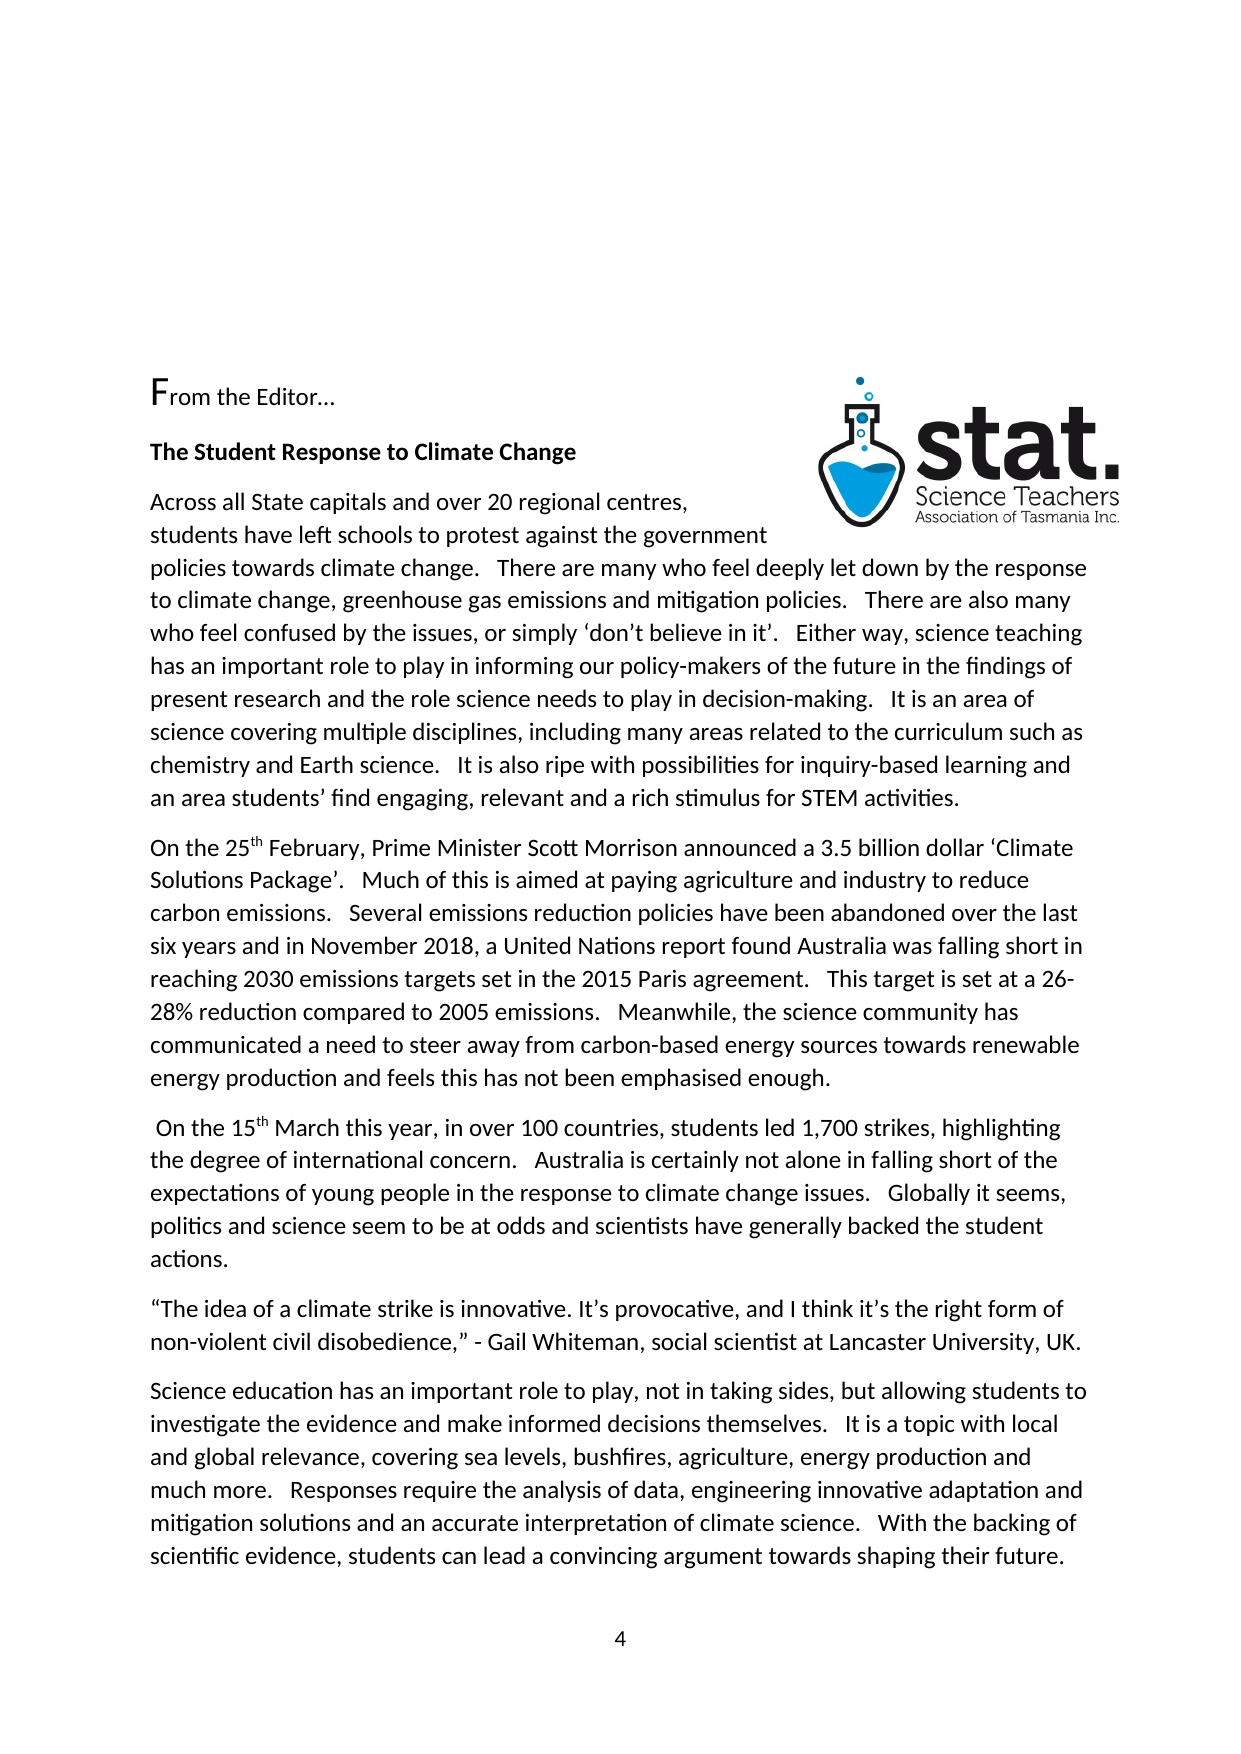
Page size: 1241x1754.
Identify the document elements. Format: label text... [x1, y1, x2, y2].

text On the 25th February, Prime Minister Scott Morrison announced a 3.5 billion dollar ‘Climate Solutions Package’. Much of this is aimed at paying agriculture and industry to reduce carbon emissions. Several emissions reduction policies have been abandoned over the last six years and in November 2018, a United Nations report found Australia was falling short in reaching 2030 emissions targets set in the 2015 Paris agreement. This target is set at a 26-28% reduction compared to 2005 emissions. Meanwhile, the science community has communicated a need to steer away from carbon-based energy sources towards renewable energy production and feels this has not been emphasised enough. [150, 832, 1090, 1093]
text “The idea of a climate strike is innovative. It’s provocative, and I think it’s the right form of non-violent civil disobedience,” - Gail Whiteman, social scientist at Lancaster University, UK. [150, 1293, 1090, 1356]
picture [792, 366, 1133, 535]
text Science education has an important role to play, not in taking sides, but allowing students to investigate the evidence and make informed decisions themselves. It is a topic with local and global relevance, covering sea levels, bushfires, agriculture, energy production and much more. Responses require the analysis of data, engineering innovative adaptation and mitigation solutions and an accurate interpretation of climate science. With the backing of scientific evidence, students can lead a convincing argument towards shaping their future. [150, 1375, 1090, 1571]
text From the Editor… [150, 365, 1090, 416]
text On the 15th March this year, in over 100 countries, students led 1,700 strikes, highlighting the degree of international concern. Australia is certainly not alone in falling short of the expectations of young people in the response to climate change issues. Globally it seems, politics and science seem to be at odds and scientists have generally backed the student actions. [150, 1112, 1090, 1274]
text Across all State capitals and over 20 regional centres, students have left schools to protest against the government policies towards climate change. There are many who feel deeply let down by the response to climate change, greenhouse gas emissions and mitigation policies. There are also many who feel confused by the issues, or simply ‘don’t believe in it’. Either way, science teaching has an important role to play in informing our policy-makers of the future in the findings of present research and the role science needs to play in decision-making. It is an area of science covering multiple disciplines, including many areas related to the curriculum such as chemistry and Earth science. It is also ripe with possibilities for inquiry-based learning and an area students’ find engaging, relevant and a rich stimulus for STEM activities. [150, 486, 1090, 813]
text The Student Response to Climate Change [150, 436, 792, 467]
